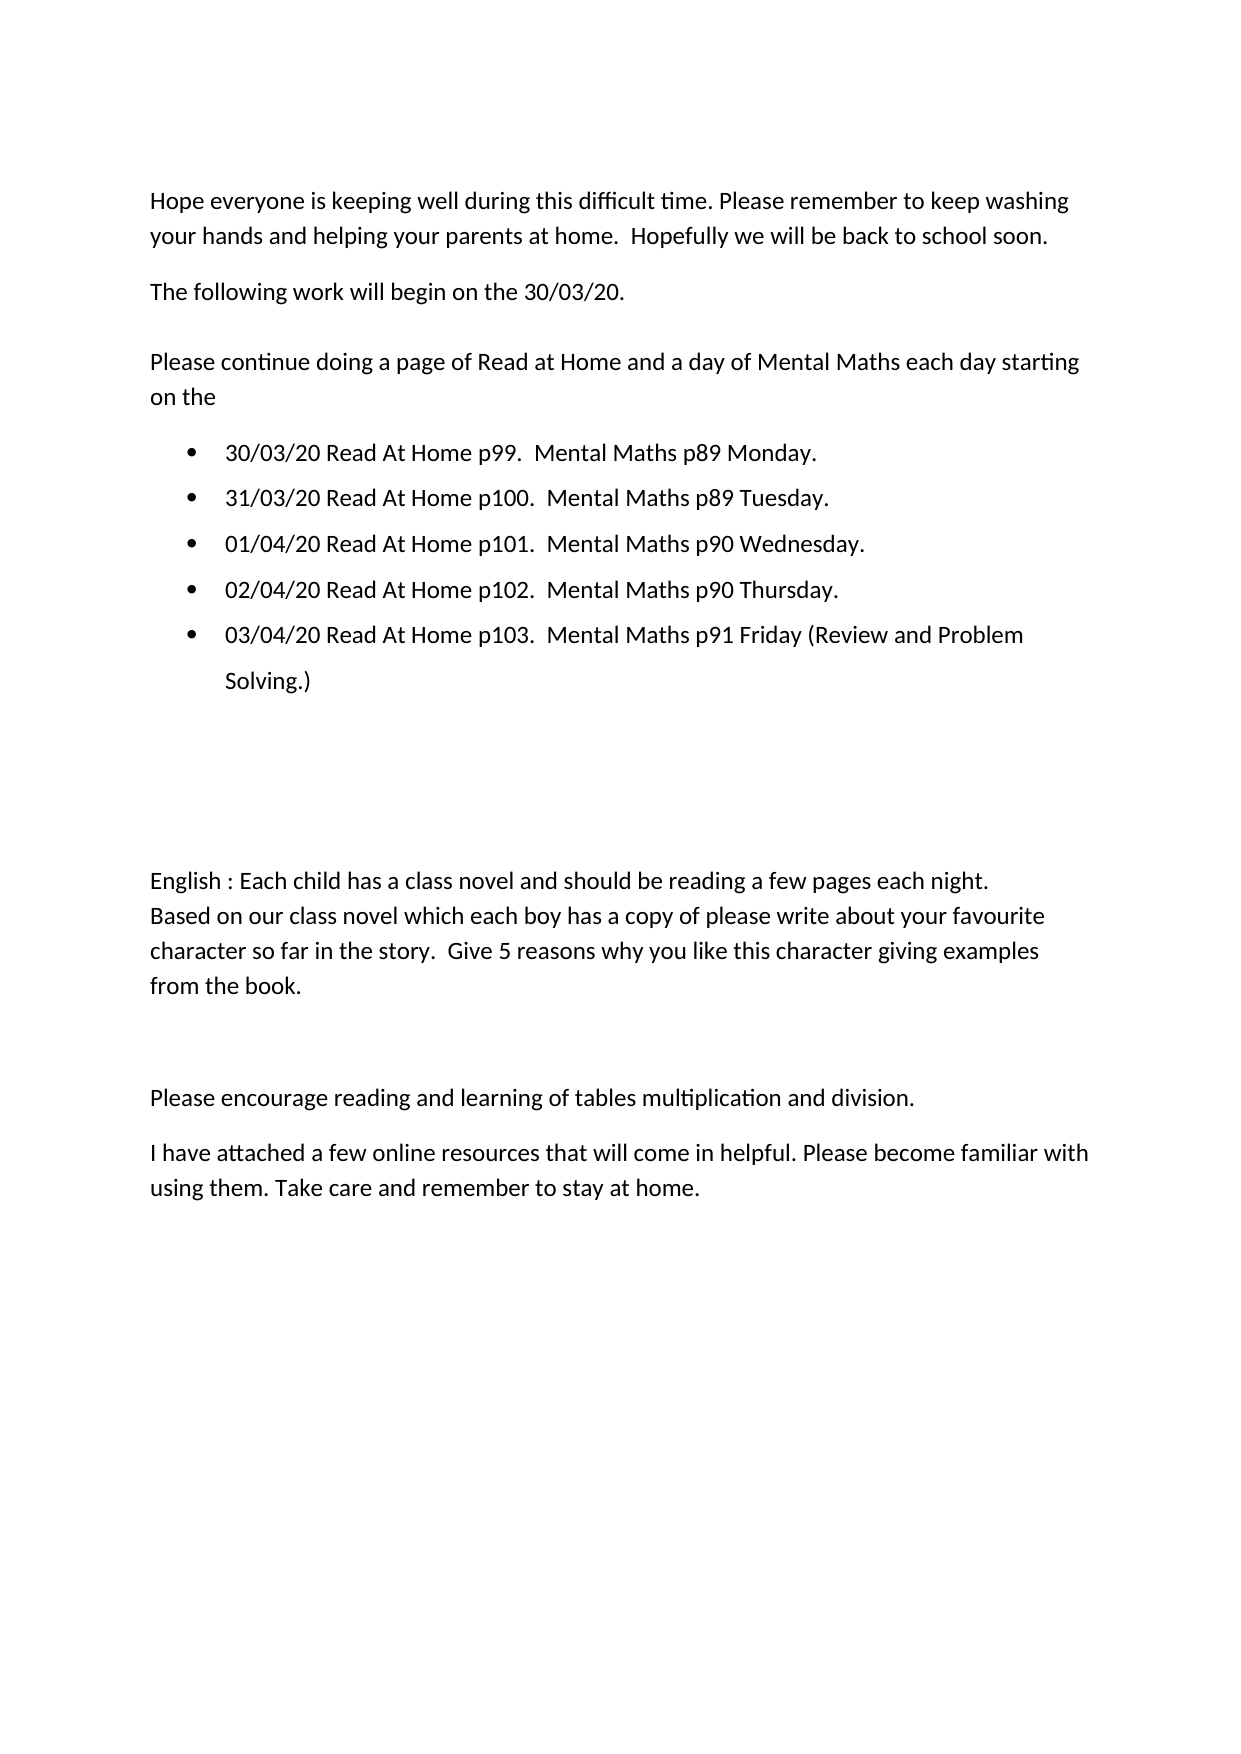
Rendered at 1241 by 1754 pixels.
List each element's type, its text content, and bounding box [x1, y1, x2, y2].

list 30/03/20 Read At Home p99. Mental Maths p89 Monday. [187, 437, 1090, 467]
list 02/04/20 Read At Home p102. Mental Maths p90 Thursday. [187, 574, 1090, 604]
text Hope everyone is keeping well during this difficult time. Please remember to keep washing your hands and helping your parents at home. Hopefully we will be back to school soon. [150, 150, 1090, 251]
list 31/03/20 Read At Home p100. Mental Maths p89 Tuesday. [187, 482, 1090, 513]
list 03/04/20 Read At Home p103. Mental Maths p91 Friday (Review and Problem Solving.) [187, 619, 1090, 696]
list 01/04/20 Read At Home p101. Mental Maths p90 Wednesday. [187, 528, 1090, 559]
text Please encourage reading and learning of tables multiplication and division. [150, 1082, 1090, 1112]
text I have attached a few online resources that will come in helpful. Please become familiar with using them. Take care and remember to stay at home. [150, 1137, 1090, 1203]
text English : Each child has a class novel and should be reading a few pages each night. Based on our class novel which each boy has a copy of please write about your favourite character so far in the story. Give 5 reasons why you like this character giving examples from the book. [150, 865, 1090, 1001]
text The following work will begin on the 30/03/20. Please continue doing a page of Read at Home and a day of Mental Maths each day starting on the [150, 276, 1090, 411]
